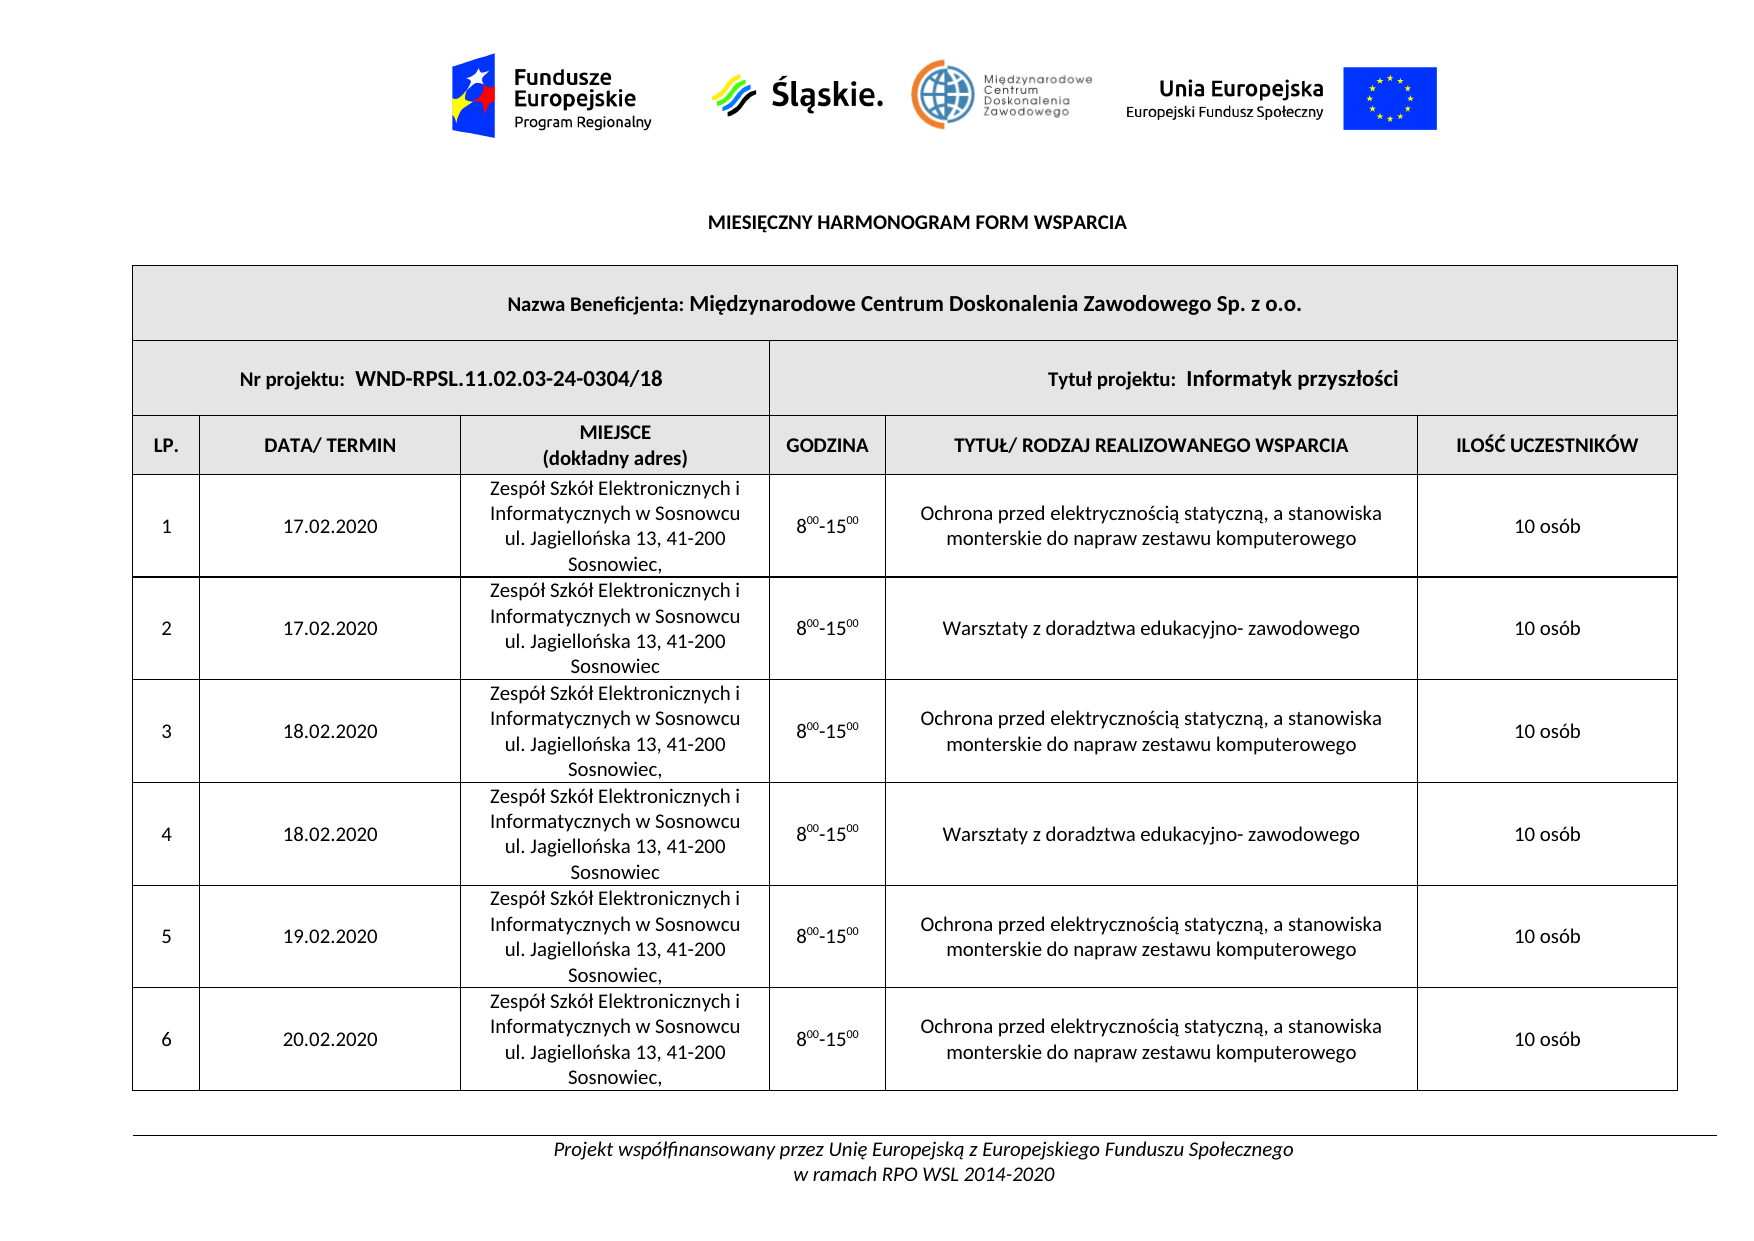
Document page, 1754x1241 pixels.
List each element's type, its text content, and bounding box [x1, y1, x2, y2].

table_cell 18.02.2020 [200, 680, 460, 782]
table_cell 18.02.2020 [200, 783, 460, 884]
table_cell Ochrona przed elektrycznością statyczną, a stanowiska monterskie do napraw zestawu komputerowego [886, 475, 1417, 576]
table_cell GODZINA [770, 416, 885, 474]
table_cell Warsztaty z doradztwa edukacyjno- zawodowego [886, 783, 1417, 884]
table_cell 20.02.2020 [200, 988, 460, 1090]
table_cell 17.02.2020 [200, 578, 460, 679]
table_cell 10 osób [1418, 475, 1677, 576]
table_cell 800-1500 [770, 783, 885, 884]
table_cell 10 osób [1418, 783, 1677, 884]
table_header Nazwa Beneficjenta: Międzynarodowe Centrum Doskonalenia Zawodowego Sp. z o.o. [133, 266, 1677, 340]
table_cell Zespół Szkół Elektronicznych i Informatycznych w Sosnowcu ul. Jagiellońska 13, 41-200 Sosnowiec [461, 578, 769, 679]
table_cell 3 [133, 680, 199, 782]
table_cell Ochrona przed elektrycznością statyczną, a stanowiska monterskie do napraw zestawu komputerowego [886, 988, 1417, 1090]
table_cell DATA/ TERMIN [200, 416, 460, 474]
table_cell 2 [133, 578, 199, 679]
table_cell 19.02.2020 [200, 886, 460, 987]
table_cell Nr projektu: WND-RPSL.11.02.03-24-0304/18 [133, 341, 769, 415]
table_cell 5 [133, 886, 199, 987]
table_cell Zespół Szkół Elektronicznych i Informatycznych w Sosnowcu ul. Jagiellońska 13, 41-200 Sosnowiec, [461, 680, 769, 782]
table_cell 4 [133, 783, 199, 884]
table_cell MIEJSCE (dokładny adres) [461, 416, 769, 474]
picture [432, 33, 1457, 158]
table_cell TYTUŁ/ RODZAJ REALIZOWANEGO WSPARCIA [886, 416, 1417, 474]
table_cell 800-1500 [770, 475, 885, 576]
table_cell 800-1500 [770, 988, 885, 1090]
table_cell Zespół Szkół Elektronicznych i Informatycznych w Sosnowcu ul. Jagiellońska 13, 41-200 Sosnowiec, [461, 988, 769, 1090]
table_cell ILOŚĆ UCZESTNIKÓW [1418, 416, 1677, 474]
table_cell Ochrona przed elektrycznością statyczną, a stanowiska monterskie do napraw zestawu komputerowego [886, 886, 1417, 987]
text MIESIĘCZNY HARMONOGRAM FORM WSPARCIA [133, 201, 1702, 234]
table_cell 10 osób [1418, 886, 1677, 987]
table_cell Zespół Szkół Elektronicznych i Informatycznych w Sosnowcu ul. Jagiellońska 13, 41-200 Sosnowiec, [461, 475, 769, 576]
table_cell Ochrona przed elektrycznością statyczną, a stanowiska monterskie do napraw zestawu komputerowego [886, 680, 1417, 782]
table_cell 800-1500 [770, 680, 885, 782]
table_cell 6 [133, 988, 199, 1090]
table_cell 800-1500 [770, 578, 885, 679]
table_cell 17.02.2020 [200, 475, 460, 576]
table_cell Tytuł projektu: Informatyk przyszłości [770, 341, 1677, 415]
table_cell 10 osób [1418, 578, 1677, 679]
table_cell 10 osób [1418, 680, 1677, 782]
table_cell LP. [133, 416, 199, 474]
table_cell 800-1500 [770, 886, 885, 987]
table_cell Zespół Szkół Elektronicznych i Informatycznych w Sosnowcu ul. Jagiellońska 13, 41-200 Sosnowiec, [461, 886, 769, 987]
table_cell 1 [133, 475, 199, 576]
table_cell Warsztaty z doradztwa edukacyjno- zawodowego [886, 578, 1417, 679]
table_cell Zespół Szkół Elektronicznych i Informatycznych w Sosnowcu ul. Jagiellońska 13, 41-200 Sosnowiec [461, 783, 769, 884]
table_cell 10 osób [1418, 988, 1677, 1090]
